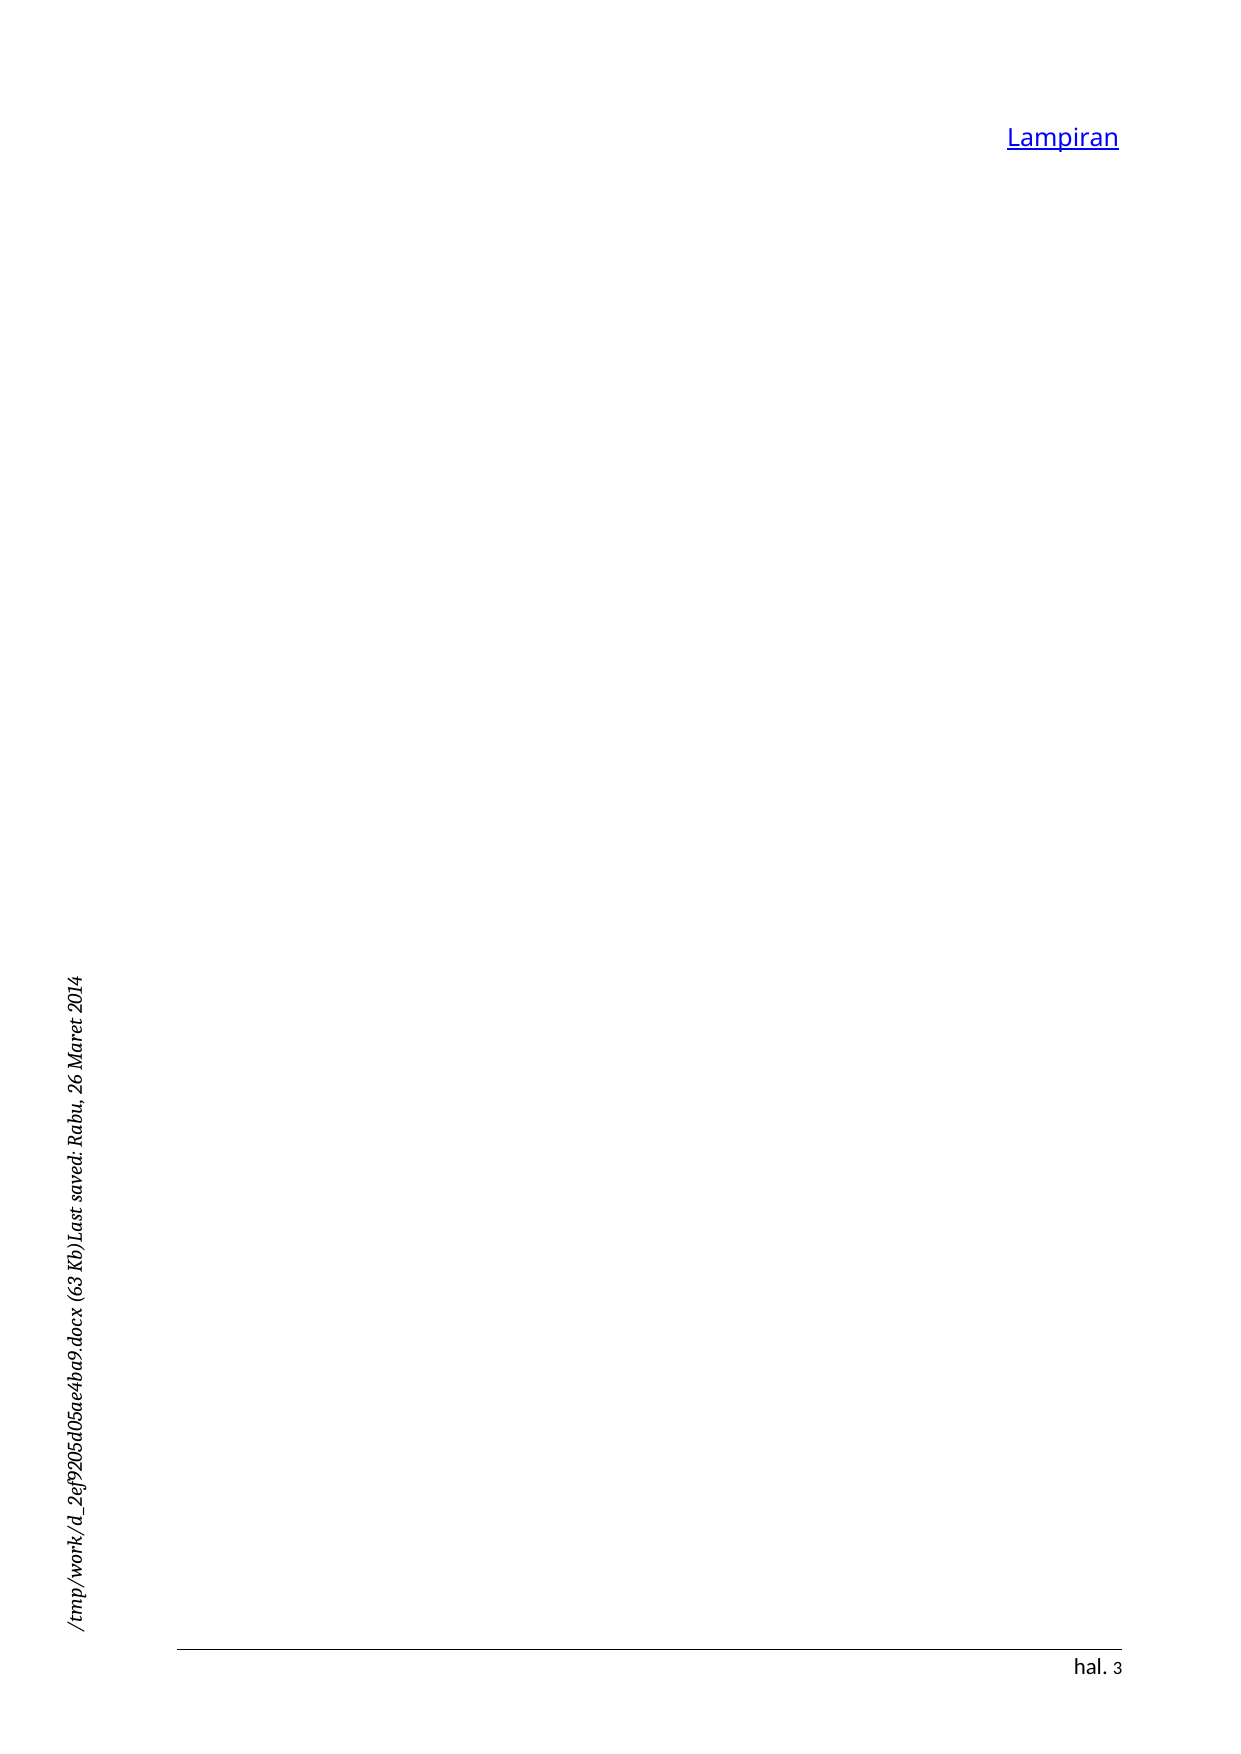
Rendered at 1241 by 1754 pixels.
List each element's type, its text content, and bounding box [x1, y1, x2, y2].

table_cell Lampiran [176, 118, 1121, 155]
